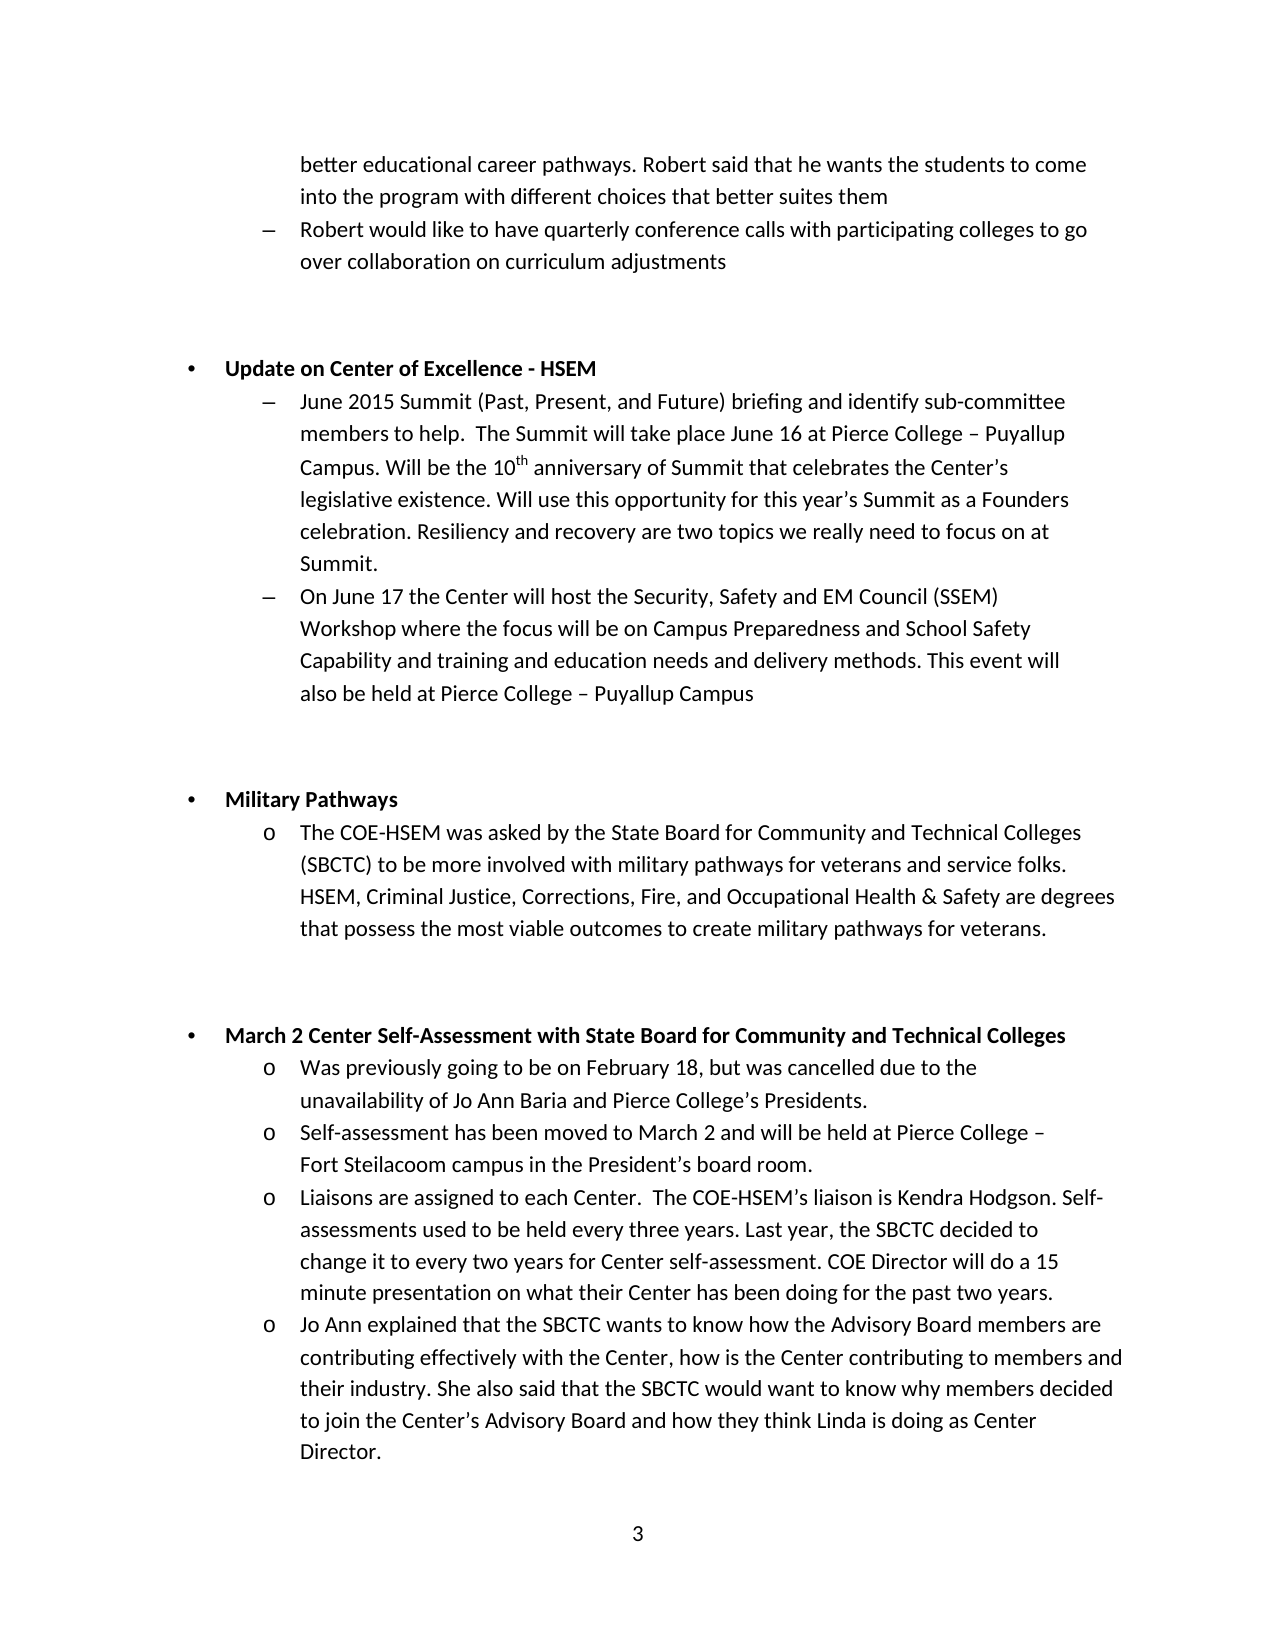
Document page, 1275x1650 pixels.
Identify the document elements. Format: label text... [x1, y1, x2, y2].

subtitle Military Pathways [187, 786, 1133, 814]
list Self-assessment has been moved to March 2 and will be held at Pierce College – Fort Steilacoom campus in the President’s board room. [262, 1118, 1087, 1178]
subtitle March 2 Center Self-Assessment with State Board for Community and Technical Colleges [187, 1021, 1133, 1049]
text o The COE-HSEM was asked by the State Board for Community and Technical Colleges (SBCTC) to be more involved with military pathways for veterans and service folks. HSEM, Criminal Justice, Corrections, Fire, and Occupational Health & Safety are degrees that possess the most viable outcomes to create military pathways for veterans. [262, 818, 1116, 942]
list On June 17 the Center will host the Security, Safety and EM Council (SSEM) Workshop where the focus will be on Campus Preparedness and School Safety Capability and training and education needs and delivery methods. This event will also be held at Pierce College – Puyallup Campus [262, 582, 1098, 707]
list Was previously going to be on February 18, but was cancelled due to the unavailability of Jo Ann Baria and Pierce College’s Presidents. [262, 1053, 1105, 1114]
subtitle Update on Center of Excellence - HSEM [187, 354, 1133, 382]
list Liaisons are assigned to each Center. The COE-HSEM’s liaison is Kendra Hodgson. Self- assessments used to be held every three years. Last year, the SBCTC decided to change it to every two years for Center self-assessment. COE Director will do a 15 minute presentation on what their Center has been doing for the past two years. [262, 1183, 1109, 1306]
list June 2015 Summit (Past, Present, and Future) briefing and identify sub-committee members to help. The Summit will take place June 16 at Pierce College – Puyallup Campus. Will be the 10th anniversary of Summit that celebrates the Center’s legislative existence. Will use this opportunity for this year’s Summit as a Founders celebration. Resiliency and recovery are two topics we really need to focus on at Summit. [262, 387, 1105, 577]
text better educational career pathways. Robert said that he wants the students to come into the program with different choices that better suites them [300, 150, 1087, 210]
list Robert would like to have quarterly conference calls with participating colleges to go over collaboration on curriculum adjustments [262, 215, 1088, 275]
list Jo Ann explained that the SBCTC wants to know how the Advisory Board members are contributing effectively with the Center, how is the Center contributing to members and their industry. She also said that the SBCTC would want to know why members decided to join the Center’s Advisory Board and how they think Linda is doing as Center Director. [262, 1310, 1122, 1466]
